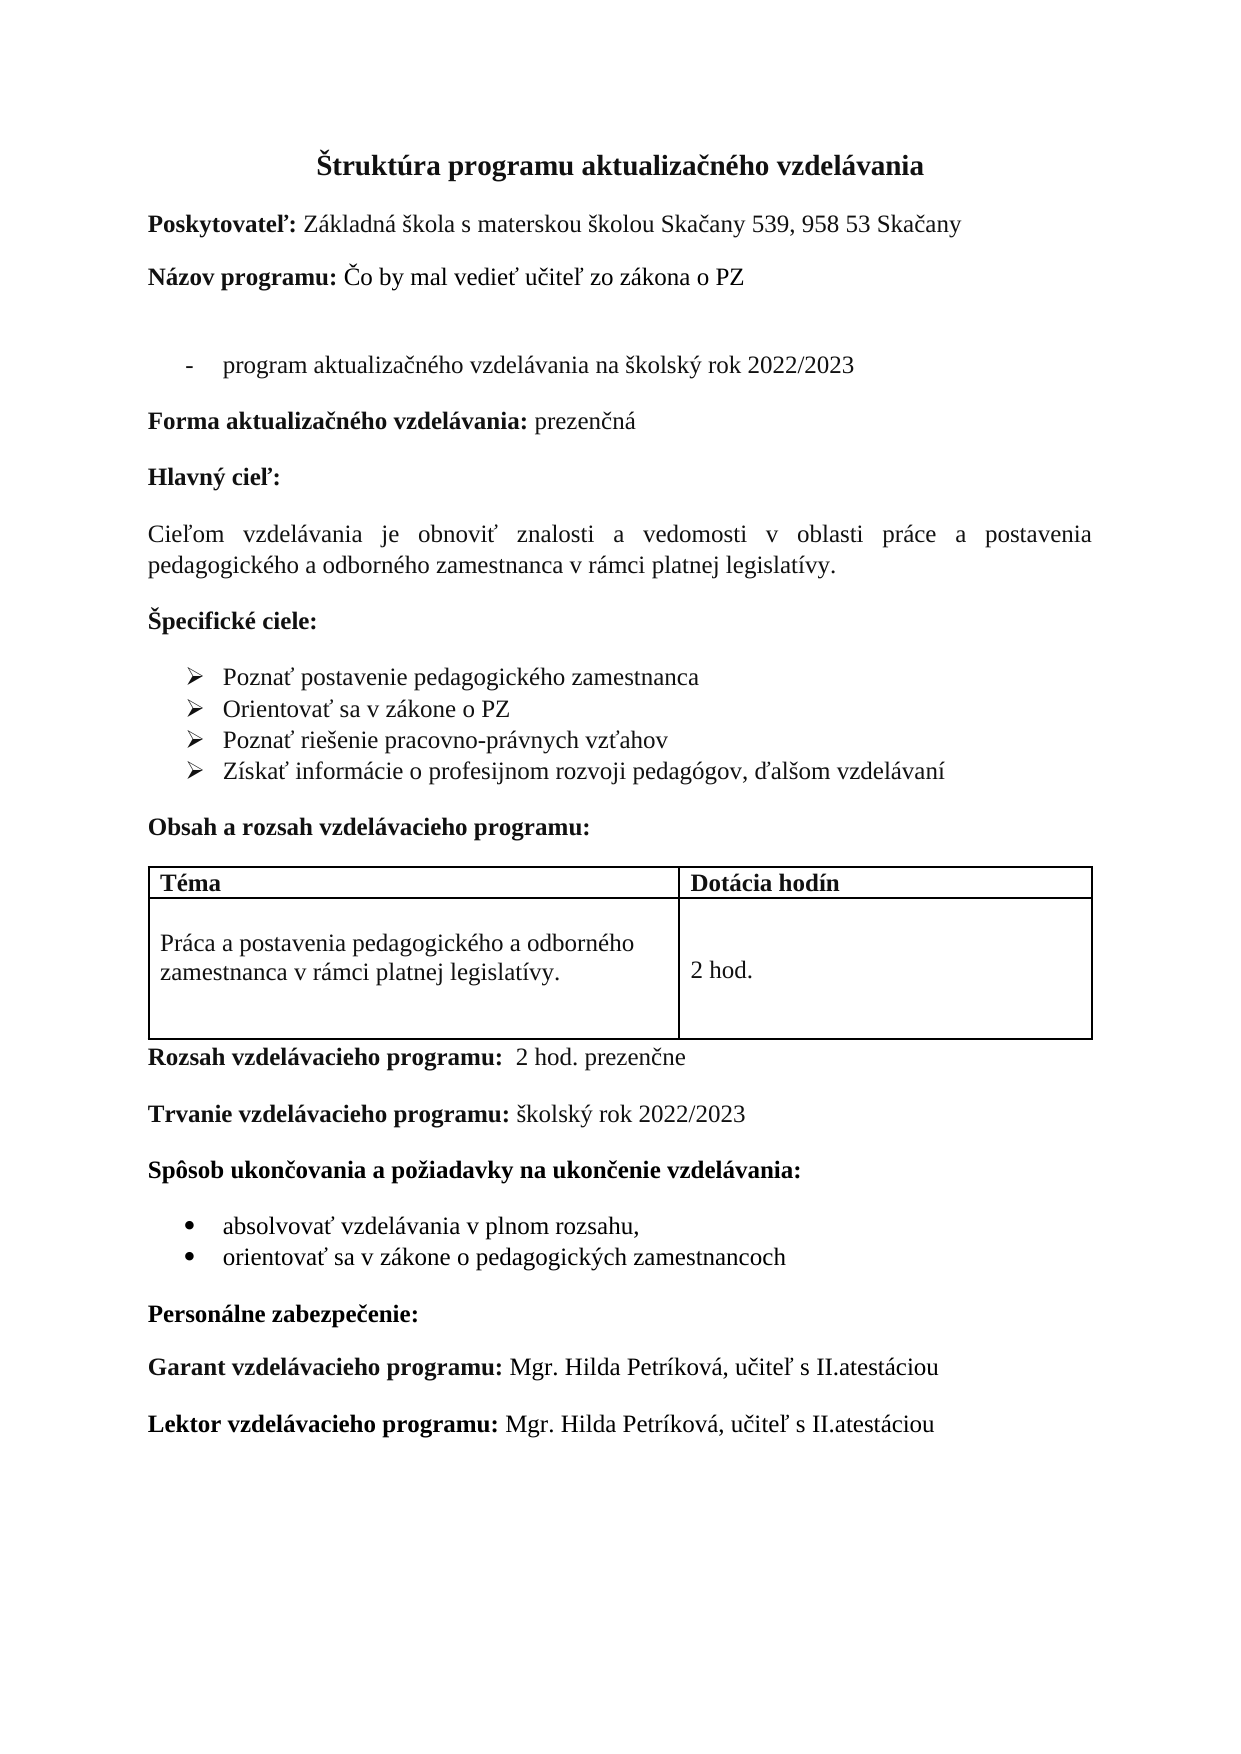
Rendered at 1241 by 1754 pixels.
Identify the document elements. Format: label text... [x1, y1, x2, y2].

table_cell Práca a postavenia pedagogického a odborného zamestnanca v rámci platnej legislatívy. [150, 899, 678, 1038]
text Štruktúra programu aktualizačného vzdelávania [148, 148, 1093, 181]
list Poznať postavenie pedagogického zamestnanca [185, 660, 1093, 691]
text Personálne zabezpečenie: [148, 1296, 1093, 1327]
text Poskytovateľ: Základná škola s materskou školou Skačany 539, 958 53 Skačany [148, 206, 1093, 237]
list orientovať sa v zákone o pedagogických zamestnancoch [185, 1240, 1093, 1271]
table_header Téma [150, 868, 678, 897]
table_cell 2 hod. [680, 899, 1091, 1038]
text Rozsah vzdelávacieho programu: 2 hod. prezenčne [148, 1040, 1093, 1071]
table_header Dotácia hodín [680, 868, 1091, 897]
list Získať informácie o profesijnom rozvoji pedagógov, ďalšom vzdelávaní [185, 754, 1093, 785]
text Garant vzdelávacieho programu: Mgr. Hilda Petríková, učiteľ s II.atestáciou [148, 1352, 1093, 1381]
text Lektor vzdelávacieho programu: Mgr. Hilda Petríková, učiteľ s II.atestáciou [148, 1406, 1093, 1437]
list absolvovať vzdelávania v plnom rozsahu, [185, 1209, 1093, 1240]
text Spôsob ukončovania a požiadavky na ukončenie vzdelávania: [148, 1152, 1093, 1184]
list Orientovať sa v zákone o PZ [185, 691, 1093, 722]
text Obsah a rozsah vzdelávacieho programu: [148, 810, 1093, 841]
text Trvanie vzdelávacieho programu: školský rok 2022/2023 [148, 1096, 1093, 1127]
list Poznať riešenie pracovno-právnych vzťahov [185, 722, 1093, 754]
text Cieľom vzdelávania je obnoviť znalosti a vedomosti v oblasti práce a postavenia pedagogického a odborného zamestnanca v rámci platnej legislatívy. [148, 516, 1093, 579]
text Forma aktualizačného vzdelávania: prezenčná [148, 404, 1093, 435]
text Hlavný cieľ: [148, 460, 1093, 491]
list program aktualizačného vzdelávania na školský rok 2022/2023 [185, 347, 1093, 379]
text Názov programu: Čo by mal vedieť učiteľ zo zákona o PZ [148, 262, 1093, 291]
text Špecifické ciele: [148, 604, 1093, 635]
